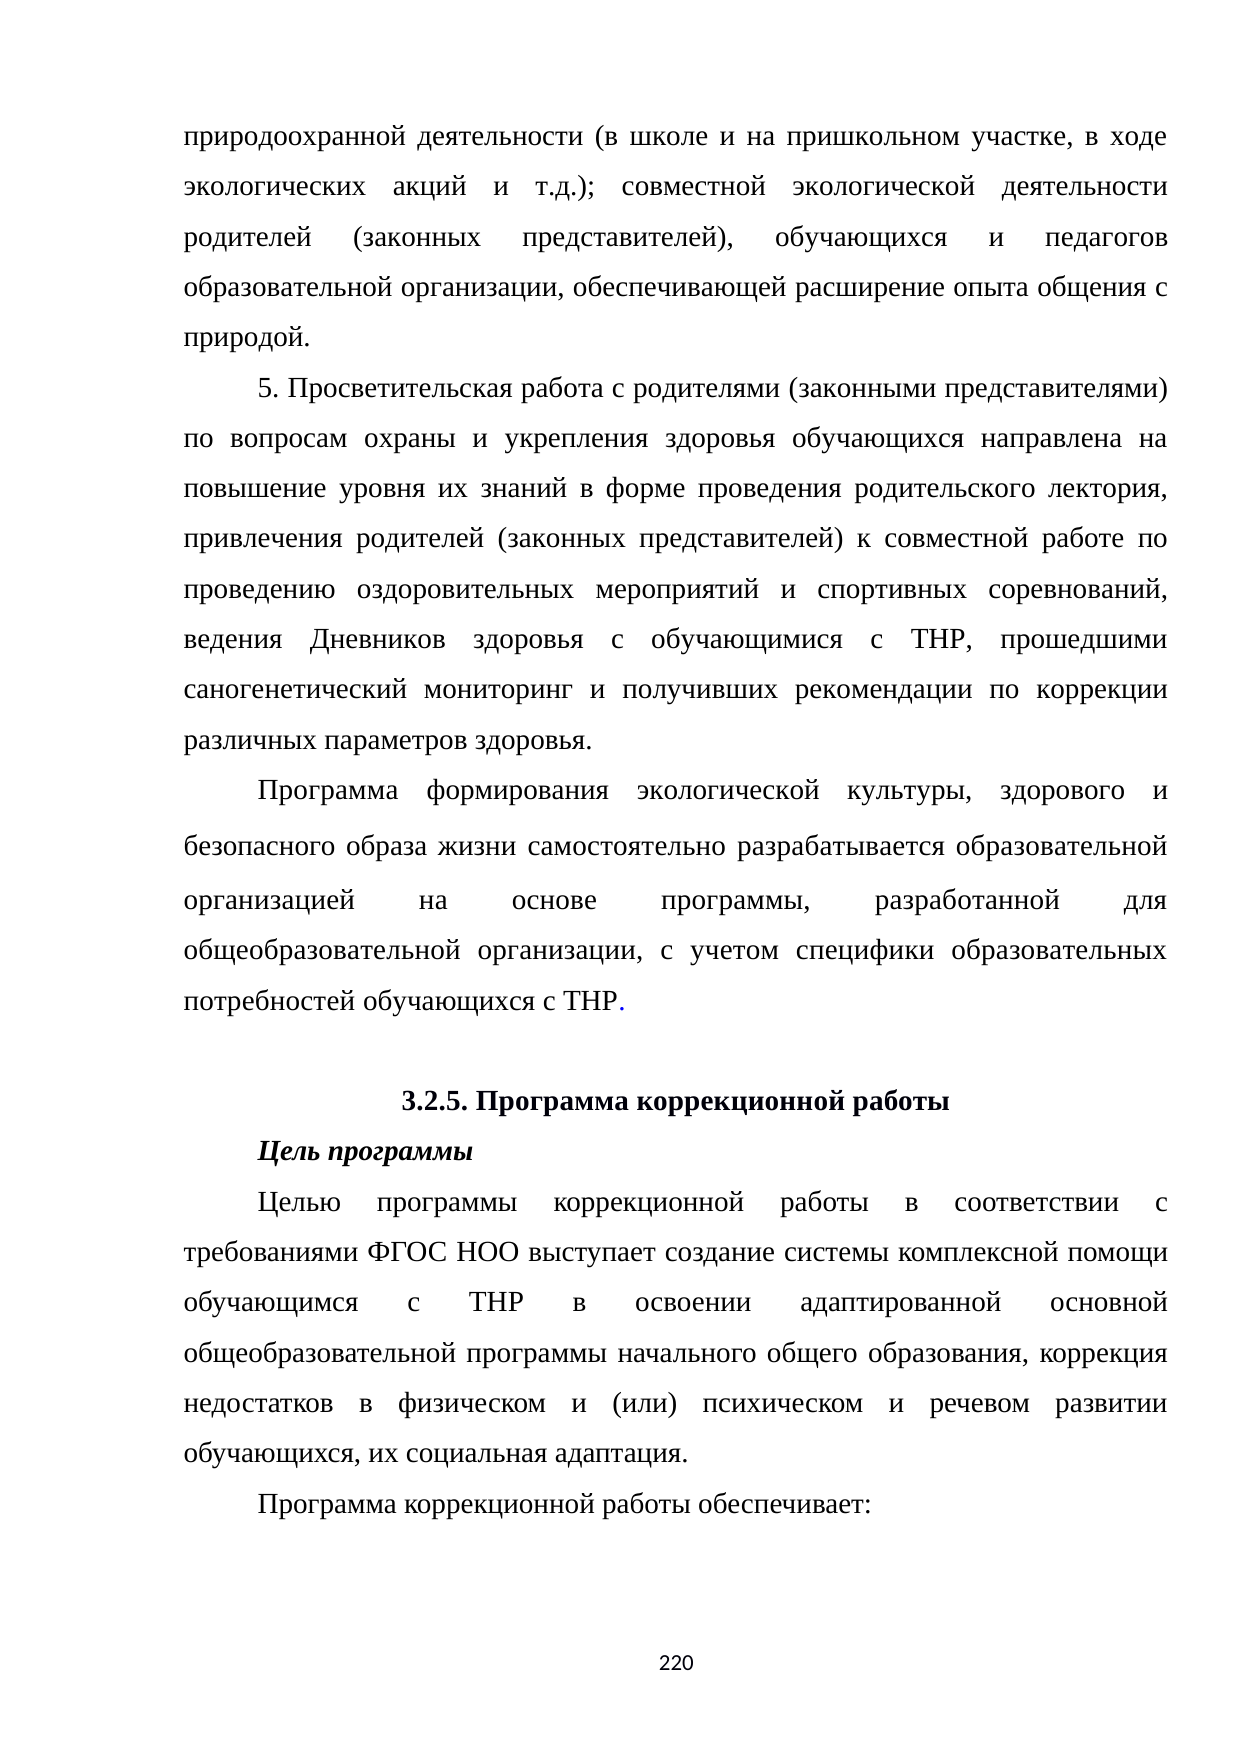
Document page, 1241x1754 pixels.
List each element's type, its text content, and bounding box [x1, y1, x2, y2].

text Программа формирования экологической культуры, здорового и безопасного образа жизни самостоятельно разрабатывается образовательной организацией на основе программы, разработанной для общеобразовательной организации, с учетом специфики образовательных потребностей обучающихся с ТНР. [183, 772, 1169, 1016]
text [183, 118, 1169, 353]
text Целью программы коррекционной работы в соответствии с требованиями ФГОС НОО выступает создание системы комплексной помощи обучающимся с ТНР в освоении адаптированной основной общеобразовательной программы начального общего образования, коррекция недостатков в физическом и (или) психическом и речевом развитии обучающихся, их социальная адаптация. [183, 1184, 1169, 1469]
text 5. Просветительская работа с родителями (законными представителями) по вопросам охраны и укрепления здоровья обучающихся направлена на повышение уровня их знаний в форме проведения родительского лектория, привлечения родителей (законных представителей) к совместной работе по проведению оздоровительных мероприятий и спортивных соревнований, ведения Дневников здоровья с обучающимися с ТНР, прошедшими саногенетический мониторинг и получивших рекомендации по коррекции различных параметров здоровья. [183, 370, 1169, 755]
text 3.2.5. Программа коррекционной работы [183, 1083, 1169, 1117]
text Программа коррекционной работы обеспечивает: [183, 1486, 1169, 1519]
text Цель программы [183, 1133, 1169, 1167]
